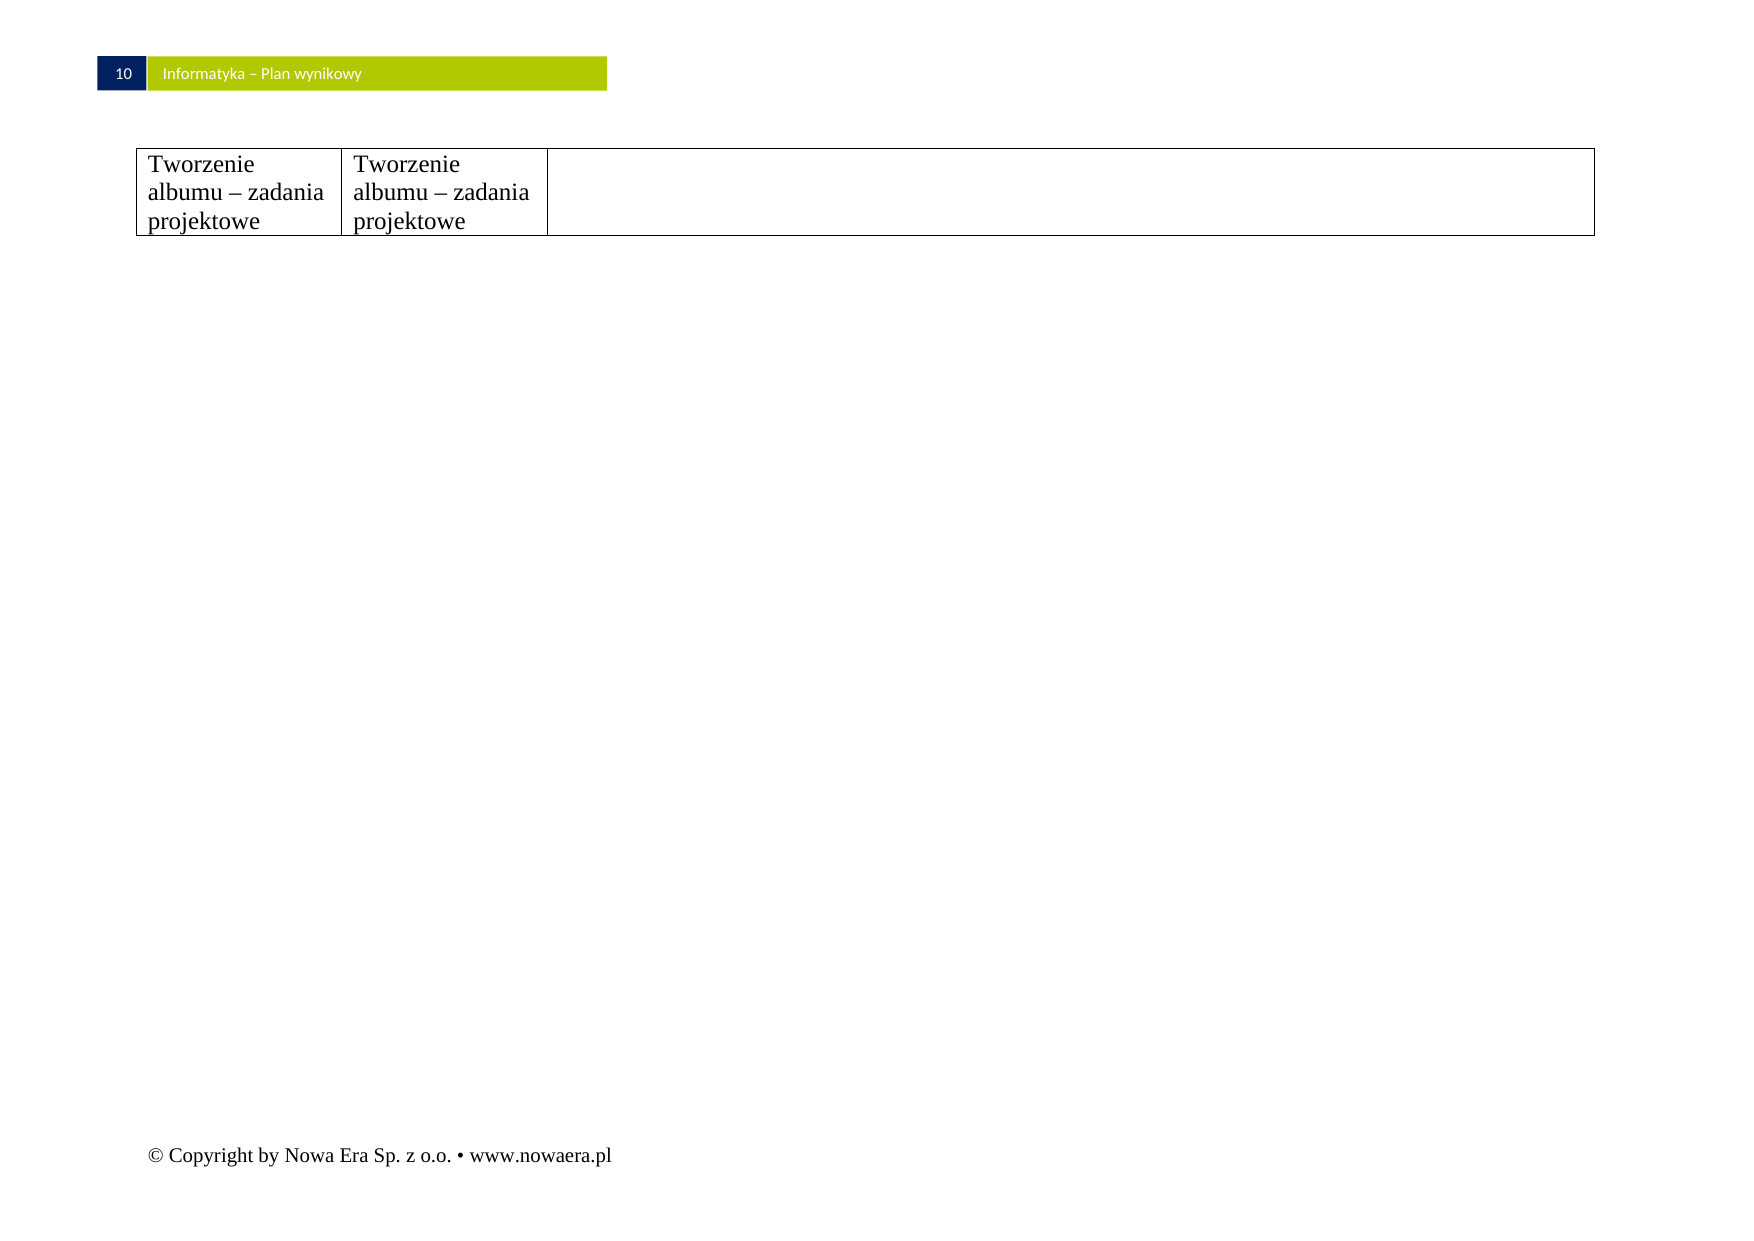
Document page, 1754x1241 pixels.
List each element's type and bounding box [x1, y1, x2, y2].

table_cell [137, 149, 341, 235]
table_cell [548, 149, 1594, 235]
table_cell [342, 149, 547, 235]
